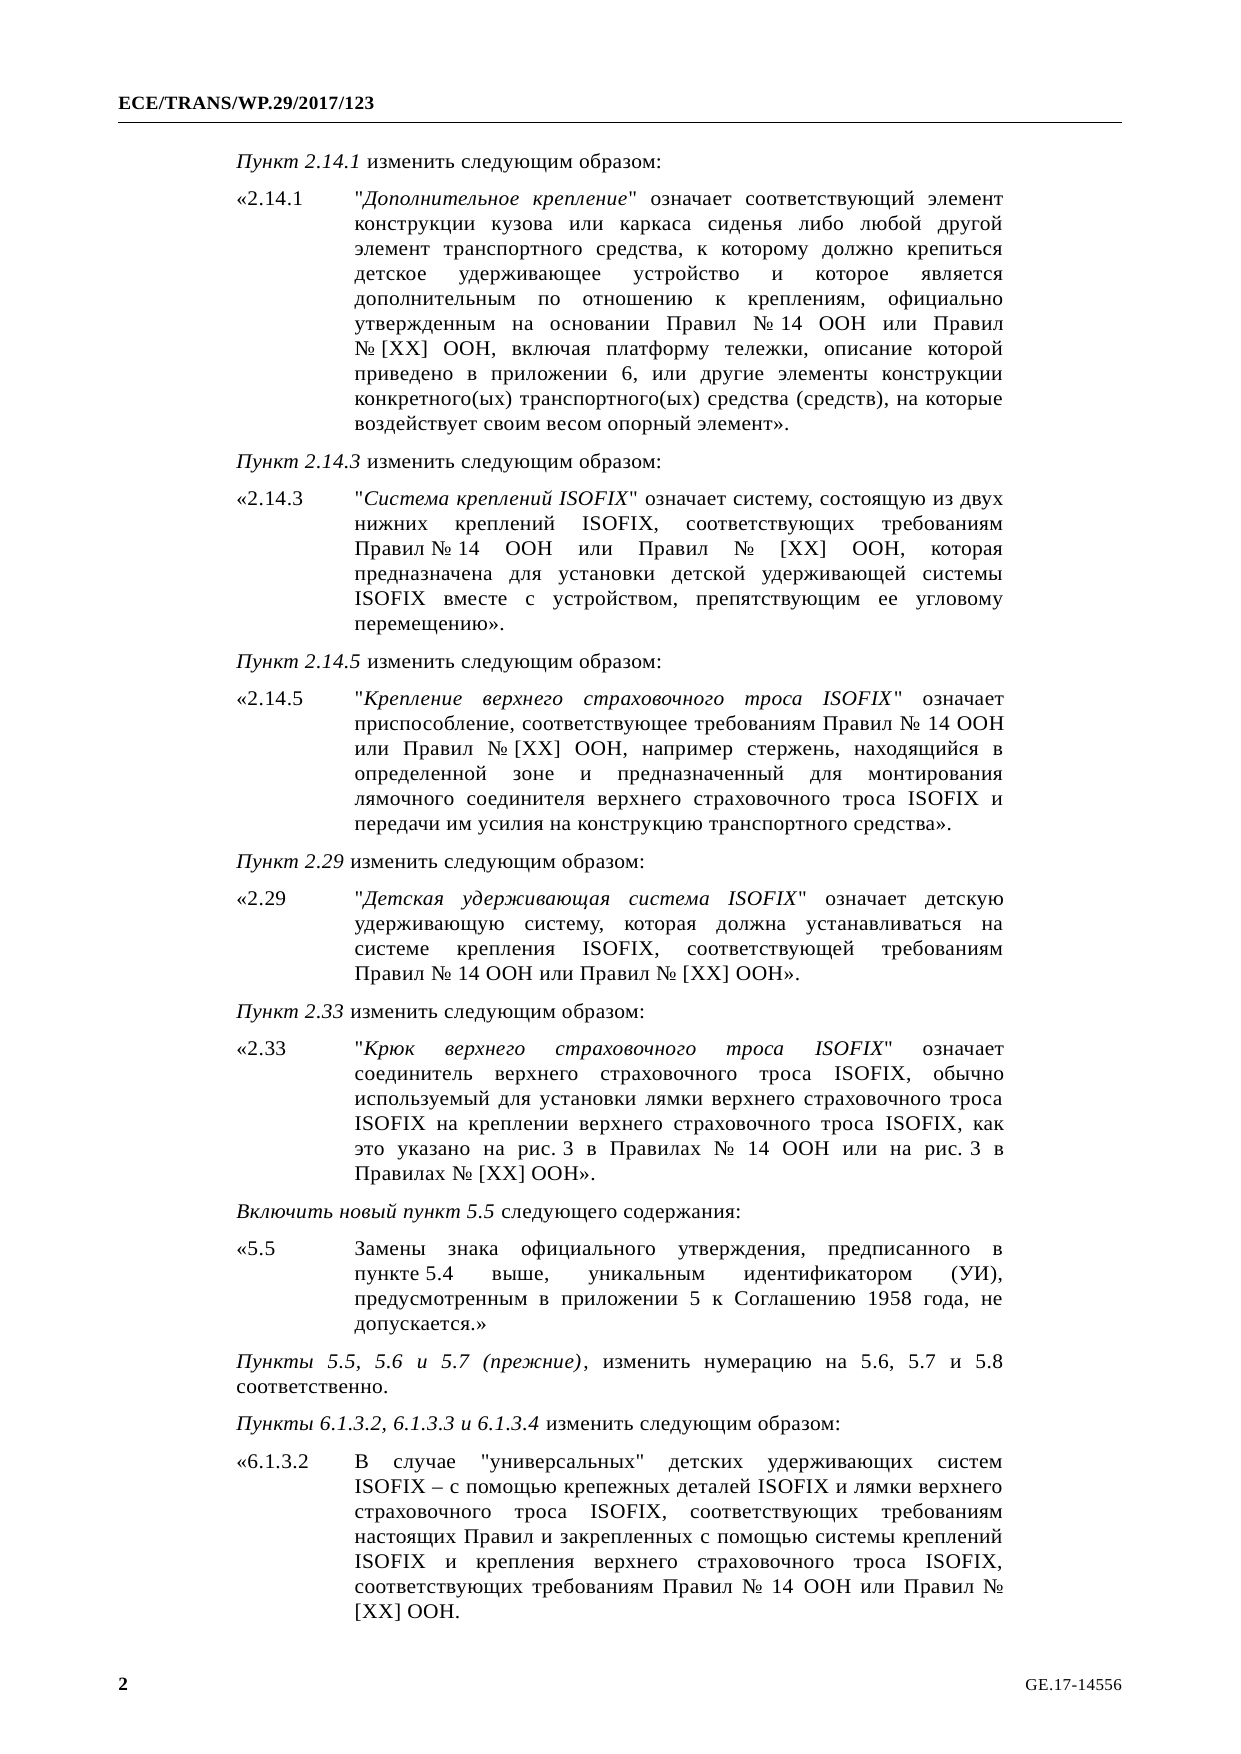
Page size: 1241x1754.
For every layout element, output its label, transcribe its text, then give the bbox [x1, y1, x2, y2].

text Пункты 5.5, 5.6 и 5.7 (прежние), изменить нумерацию на 5.6, 5.7 и 5.8 соответственно. [236, 1348, 1004, 1398]
text Пункт 2.14.5 изменить следующим образом: [236, 648, 1004, 673]
text Пункты 6.1.3.2, 6.1.3.3 и 6.1.3.4 изменить следующим образом: [236, 1410, 1004, 1435]
text «6.1.3.2 В случае "универсальных" детских удерживающих систем ISOFIX – с помощью крепежных деталей ISOFIX и лямки верхнего страховочного троса ISOFIX, соответствующих требованиям настоящих Правил и закрепленных с помощью системы креплений ISOFIX и крепления верхнего страховочного троса ISOFIX, соответствующих требованиям Правил № 14 ООН или Правил № [XX] ООН. [236, 1448, 1004, 1623]
text «2.29 "Детская удерживающая система ISOFIX" означает детскую удерживающую систему, которая должна устанавливаться на системе крепления ISOFIX, соответствующей требованиям Правил № 14 ООН или Правил № [XX] ООН». [236, 885, 1004, 985]
text Пункт 2.29 изменить следующим образом: [236, 848, 1004, 873]
text Пункт 2.14.3 изменить следующим образом: [236, 448, 1004, 473]
text «2.14.5 "Крепление верхнего страховочного троса ISOFIX" означает приспособление, соответствующее требованиям Правил № 14 ООН или Правил № [XX] ООН, например стержень, находящийся в определенной зоне и предназначенный для монтирования лямочного соединителя верхнего страховочного троса ISOFIX и передачи им усилия на конструкцию транспортного средства». [236, 685, 1004, 835]
text «2.33 "Крюк верхнего страховочного троса ISOFIX" означает соединитель верхнего страховочного троса ISOFIX, обычно используемый для установки лямки верхнего страховочного троса ISOFIX на креплении верхнего страховочного троса ISOFIX, как это указано на рис. 3 в Правилах № 14 ООН или на рис. 3 в Правилах № [XX] ООН». [236, 1035, 1004, 1185]
text «5.5 Замены знака официального утверждения, предписанного в пункте 5.4 выше, уникальным идентификатором (УИ), предусмотренным в приложении 5 к Соглашению 1958 года, не допускается.» [236, 1235, 1004, 1335]
text Пункт 2.33 изменить следующим образом: [236, 998, 1004, 1023]
text «2.14.3 "Система креплений ISOFIX" означает систему, состоящую из двух нижних креплений ISOFIX, соответствующих требованиям Правил № 14 ООН или Правил № [XX] ООН, которая предназначена для установки детской удерживающей системы ISOFIX вместе с устройством, препятствующим ее угловому перемещению». [236, 485, 1004, 635]
text «2.14.1 "Дополнительное крепление" означает соответствующий элемент конструкции кузова или каркаса сиденья либо любой другой элемент транспортного средства, к которому должно крепиться детское удерживающее устройство и которое является дополнительным по отношению к креплениям, официально утвержденным на основании Правил № 14 ООН или Правил № [XX] ООН, включая платформу тележки, описание которой приведено в приложении 6, или другие элементы конструкции конкретного(ых) транспортного(ых) средства (средств), на которые воздействует своим весом опорный элемент». [236, 185, 1004, 435]
text Пункт 2.14.1 изменить следующим образом: [236, 148, 1004, 173]
text Включить новый пункт 5.5 следующего содержания: [236, 1198, 1004, 1223]
